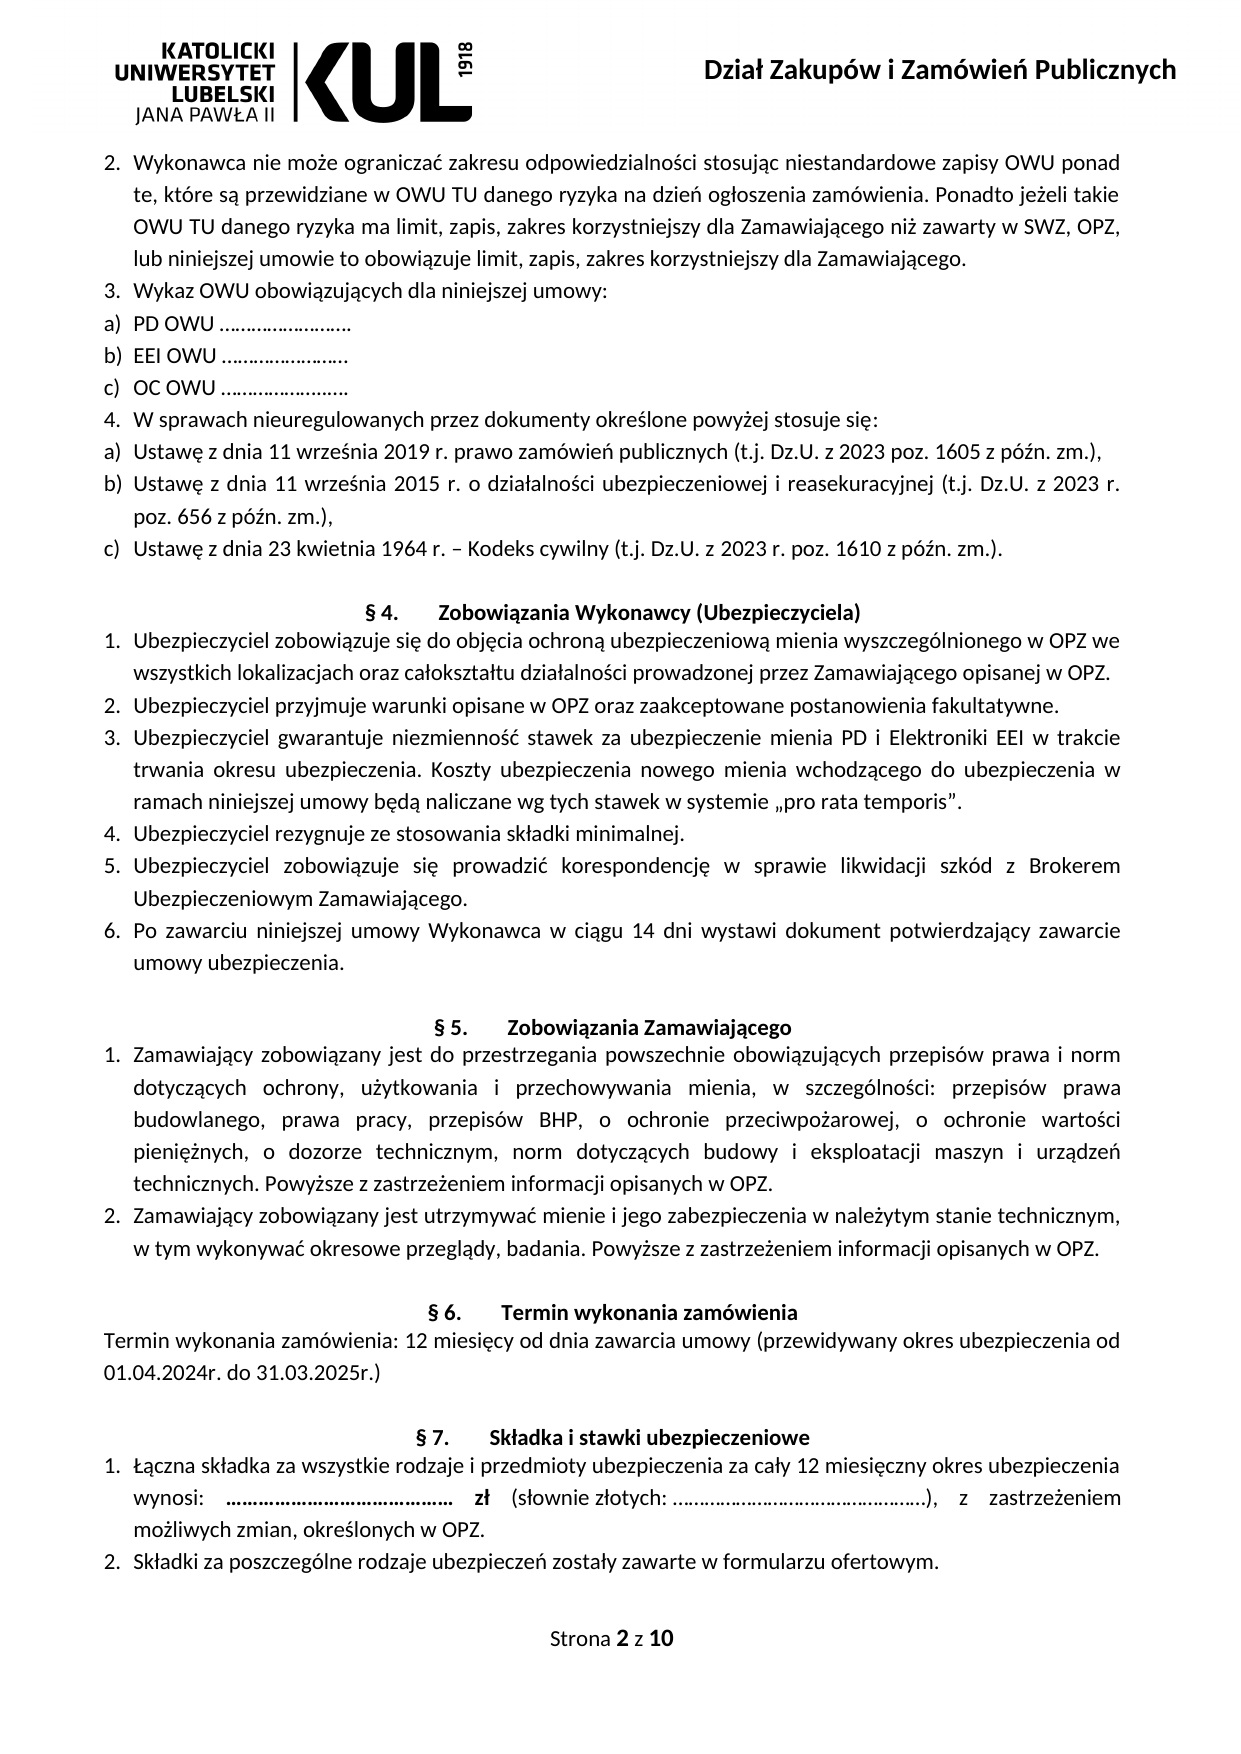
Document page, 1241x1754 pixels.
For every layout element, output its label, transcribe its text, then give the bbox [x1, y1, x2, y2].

list PD OWU ……………………. [103, 309, 1122, 337]
list Ustawę z dnia 11 września 2015 r. o działalności ubezpieczeniowej i reasekuracyjnej (t.j. Dz.U. z 2023 r. poz. 656 z późn. zm.), [103, 469, 1122, 530]
list Ubezpieczyciel przyjmuje warunki opisane w OPZ oraz zaakceptowane postanowienia fakultatywne. [103, 691, 1122, 719]
list Wykonawca nie może ograniczać zakresu odpowiedzialności stosując niestandardowe zapisy OWU ponad te, które są przewidziane w OWU TU danego ryzyka na dzień ogłoszenia zamówienia. Ponadto jeżeli takie OWU TU danego ryzyka ma limit, zapis, zakres korzystniejszy dla Zamawiającego niż zawarty w SWZ, OPZ, lub niniejszej umowie to obowiązuje limit, zapis, zakres korzystniejszy dla Zamawiającego. [103, 148, 1122, 272]
list Łączna składka za wszystkie rodzaje i przedmioty ubezpieczenia za cały 12 miesięczny okres ubezpieczenia wynosi: …………………………………… zł (słownie złotych: …………………………………………), z zastrzeżeniem możliwych zmian, określonych w OPZ. [103, 1451, 1122, 1543]
list Ubezpieczyciel rezygnuje ze stosowania składki minimalnej. [103, 819, 1122, 847]
list Po zawarciu niniejszej umowy Wykonawca w ciągu 14 dni wystawi dokument potwierdzający zawarcie umowy ubezpieczenia. [103, 916, 1122, 976]
list Ustawę z dnia 11 września 2019 r. prawo zamówień publicznych (t.j. Dz.U. z 2023 poz. 1605 z późn. zm.), [103, 437, 1122, 465]
text Termin wykonania zamówienia: 12 miesięcy od dnia zawarcia umowy (przewidywany okres ubezpieczenia od 01.04.2024r. do 31.03.2025r.) [103, 1326, 1122, 1386]
list EEI OWU …………………… [103, 341, 1122, 369]
subtitle Zobowiązania Wykonawcy (Ubezpieczyciela) [103, 598, 1122, 626]
subtitle Składka i stawki ubezpieczeniowe [103, 1423, 1122, 1451]
list Zamawiający zobowiązany jest utrzymywać mienie i jego zabezpieczenia w należytym stanie technicznym, w tym wykonywać okresowe przeglądy, badania. Powyższe z zastrzeżeniem informacji opisanych w OPZ. [103, 1202, 1122, 1262]
picture [32, 0, 1241, 133]
list Wykaz OWU obowiązujących dla niniejszej umowy: [103, 276, 1122, 304]
subtitle Termin wykonania zamówienia [103, 1298, 1122, 1326]
list Ustawę z dnia 23 kwietnia 1964 r. – Kodeks cywilny (t.j. Dz.U. z 2023 r. poz. 1610 z późn. zm.). [103, 534, 1122, 562]
list Ubezpieczyciel zobowiązuje się prowadzić korespondencję w sprawie likwidacji szkód z Brokerem Ubezpieczeniowym Zamawiającego. [103, 852, 1122, 912]
subtitle Zobowiązania Zamawiającego [103, 1013, 1122, 1041]
list W sprawach nieuregulowanych przez dokumenty określone powyżej stosuje się: [103, 405, 1122, 433]
list Ubezpieczyciel gwarantuje niezmienność stawek za ubezpieczenie mienia PD i Elektroniki EEI w trakcie trwania okresu ubezpieczenia. Koszty ubezpieczenia nowego mienia wchodzącego do ubezpieczenia w ramach niniejszej umowy będą naliczane wg tych stawek w systemie „pro rata temporis”. [103, 723, 1122, 815]
list Składki za poszczególne rodzaje ubezpieczeń zostały zawarte w formularzu ofertowym. [103, 1547, 1122, 1575]
list Zamawiający zobowiązany jest do przestrzegania powszechnie obowiązujących przepisów prawa i norm dotyczących ochrony, użytkowania i przechowywania mienia, w szczególności: przepisów prawa budowlanego, prawa pracy, przepisów BHP, o ochronie przeciwpożarowej, o ochronie wartości pieniężnych, o dozorze technicznym, norm dotyczących budowy i eksploatacji maszyn i urządzeń technicznych. Powyższe z zastrzeżeniem informacji opisanych w OPZ. [103, 1041, 1122, 1197]
list OC OWU ………………..…. [103, 373, 1122, 401]
list Ubezpieczyciel zobowiązuje się do objęcia ochroną ubezpieczeniową mienia wyszczególnionego w OPZ we wszystkich lokalizacjach oraz całokształtu działalności prowadzonej przez Zamawiającego opisanej w OPZ. [103, 626, 1122, 687]
